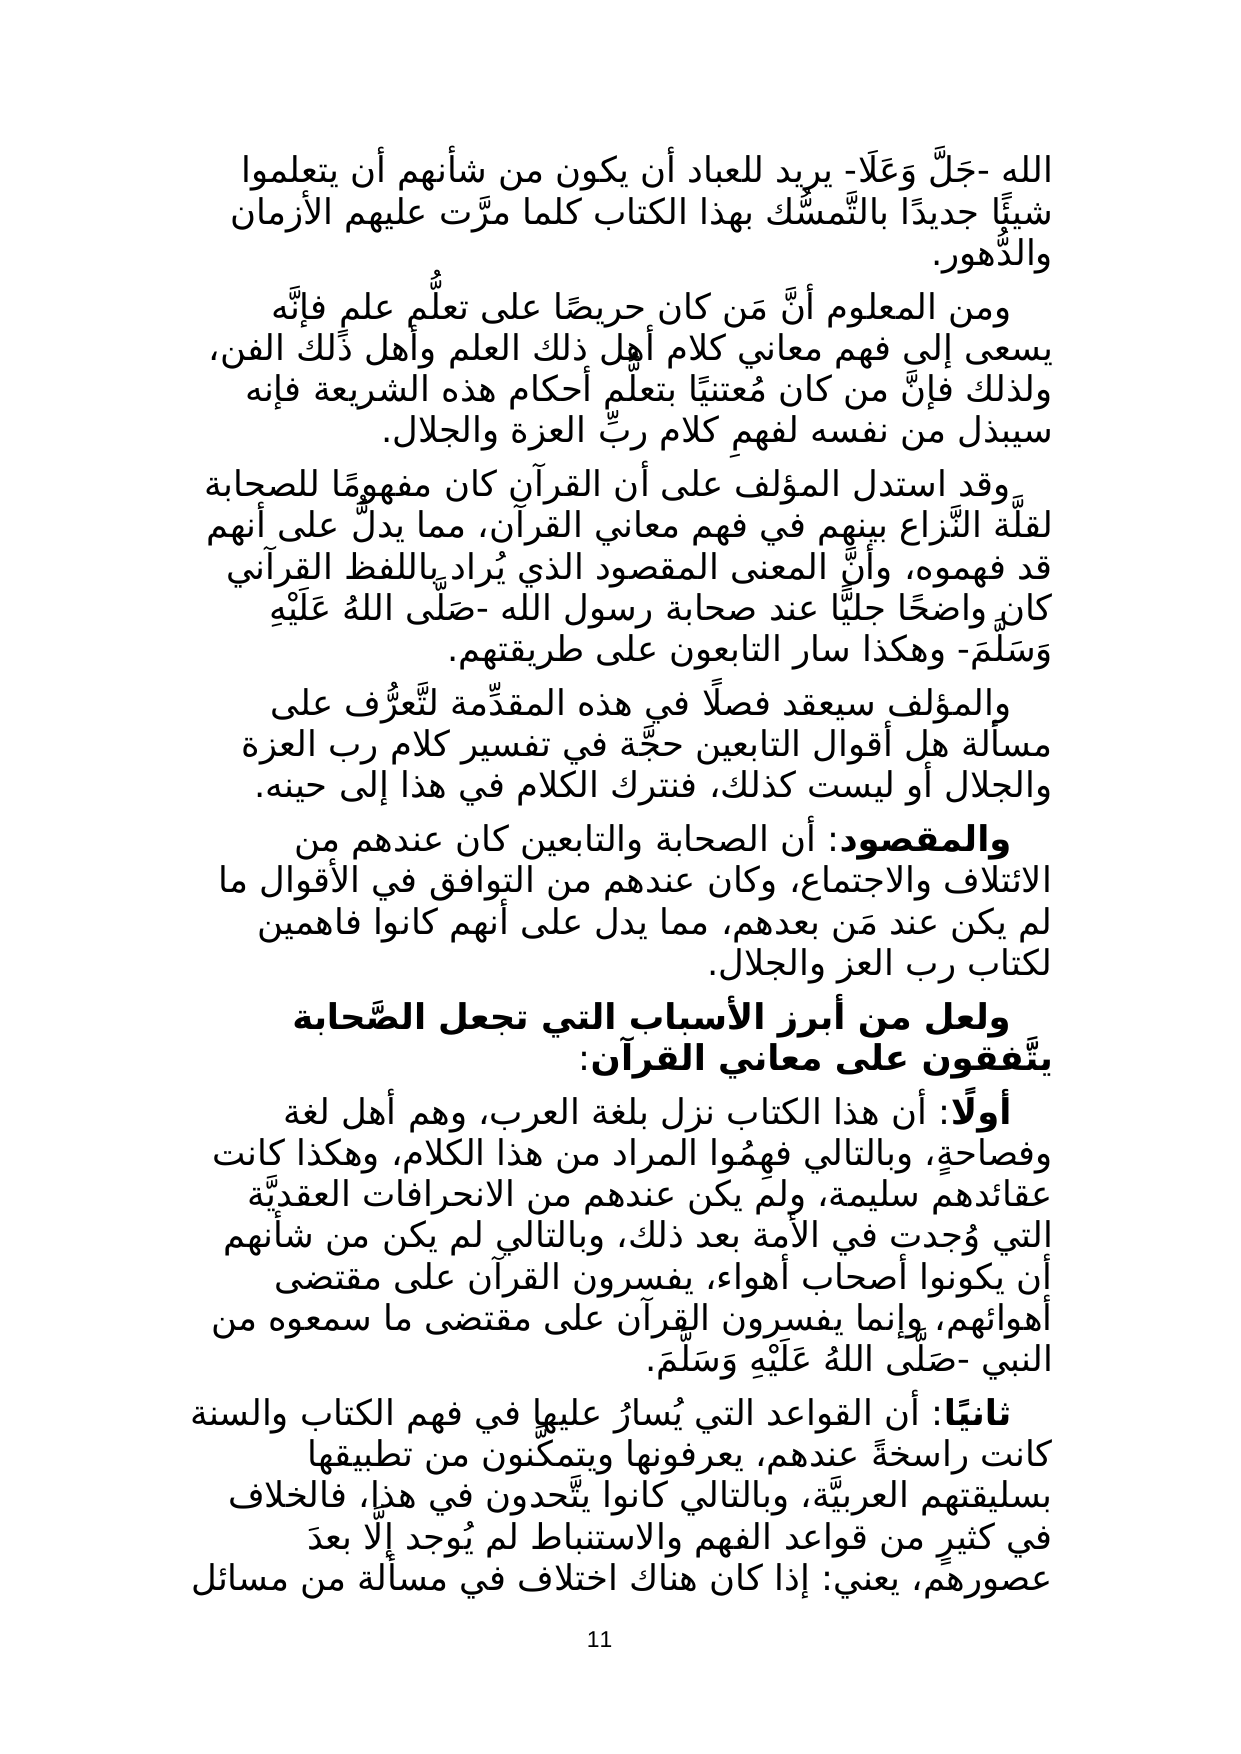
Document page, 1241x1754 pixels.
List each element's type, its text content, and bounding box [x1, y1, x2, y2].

text ولعل من أبرز الأسباب التي تجعل الصَّحابة يتَّفقون على معاني القرآن: [187, 996, 1053, 1079]
text وقد استدل المؤلف على أن القرآن كان مفهومًا للصحابة لقلَّة النَّزاع بينهم في فهم معاني القرآن، مما يدلُّ على أنهم قد فهموه، وأنَّ المعنى المقصود الذي يُراد باللفظ القرآني كان واضحًا جليًّا عند صحابة رسول الله -صَلَّى اللهُ عَلَيْهِ وَسَلَّمَ- وهكذا سار التابعون على طريقتهم. [187, 464, 1053, 670]
text ومن المعلوم أنَّ مَن كان حريصًا على تعلُّم علمٍ فإنَّه يسعى إلى فهم معاني كلام أهل ذلك العلم وأهل ذلك الفن، ولذلك فإنَّ من كان مُعتنيًا بتعلُّم أحكام هذه الشريعة فإنه سيبذل من نفسه لفهمِ كلام ربِّ العزة والجلال. [187, 286, 1053, 451]
text أولًا: أن هذا الكتاب نزل بلغة العرب، وهم أهل لغة وفصاحةٍ، وبالتالي فهِمُوا المراد من هذا الكلام، وهكذا كانت عقائدهم سليمة، ولم يكن عندهم من الانحرافات العقديَّة التي وُجدت في الأمة بعد ذلك، وبالتالي لم يكن من شأنهم أن يكونوا أصحاب أهواء، يفسرون القرآن على مقتضى أهوائهم، وإنما يفسرون القرآن على مقتضى ما سمعوه من النبي -صَلَّى اللهُ عَلَيْهِ وَسَلَّمَ. [187, 1091, 1053, 1380]
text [187, 150, 1053, 274]
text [187, 1392, 1053, 1599]
text والمؤلف سيعقد فصلًا في هذه المقدِّمة لتَّعرُّف على مسألة هل أقوال التابعين حجَّة في تفسير كلام رب العزة والجلال أو ليست كذلك، فنترك الكلام في هذا إلى حينه. [187, 682, 1053, 806]
text والمقصود: أن الصحابة والتابعين كان عندهم من الائتلاف والاجتماع، وكان عندهم من التوافق في الأقوال ما لم يكن عند مَن بعدهم، مما يدل على أنهم كانوا فاهمين لكتاب رب العز والجلال. [187, 819, 1053, 984]
